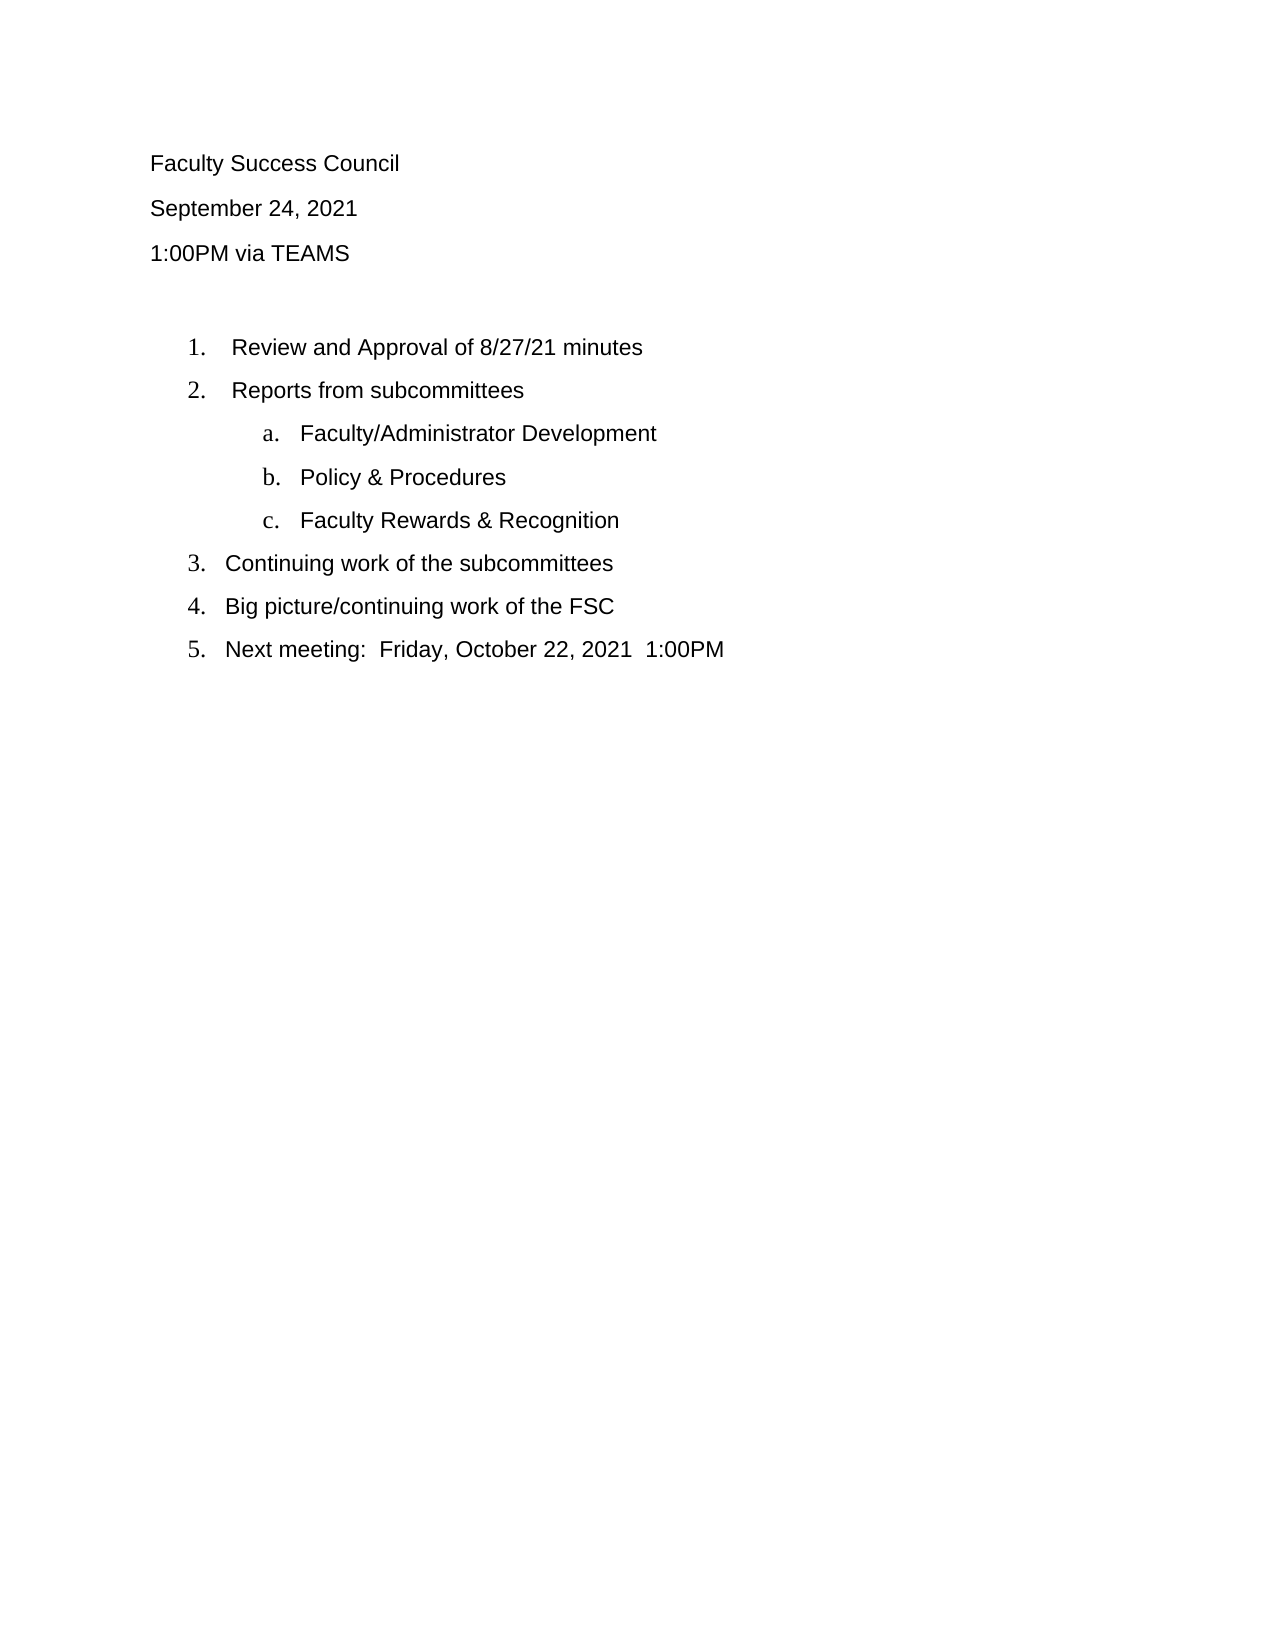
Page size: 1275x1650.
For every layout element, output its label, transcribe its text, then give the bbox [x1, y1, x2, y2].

list Big picture/continuing work of the FSC [187, 591, 1125, 620]
text Faculty Success Council [150, 150, 1125, 176]
list Reports from subcommittees [187, 375, 1125, 404]
list Review and Approval of 8/27/21 minutes [187, 332, 1125, 361]
list Faculty/Administrator Development [262, 418, 1125, 447]
list Faculty Rewards & Recognition [262, 505, 1125, 533]
list Continuing work of the subcommittees [187, 548, 1125, 577]
text 1:00PM via TEAMS [150, 240, 1125, 267]
list Policy & Procedures [262, 462, 1125, 490]
text September 24, 2021 [150, 195, 1125, 221]
list Next meeting: Friday, October 22, 2021 1:00PM [187, 634, 1125, 663]
